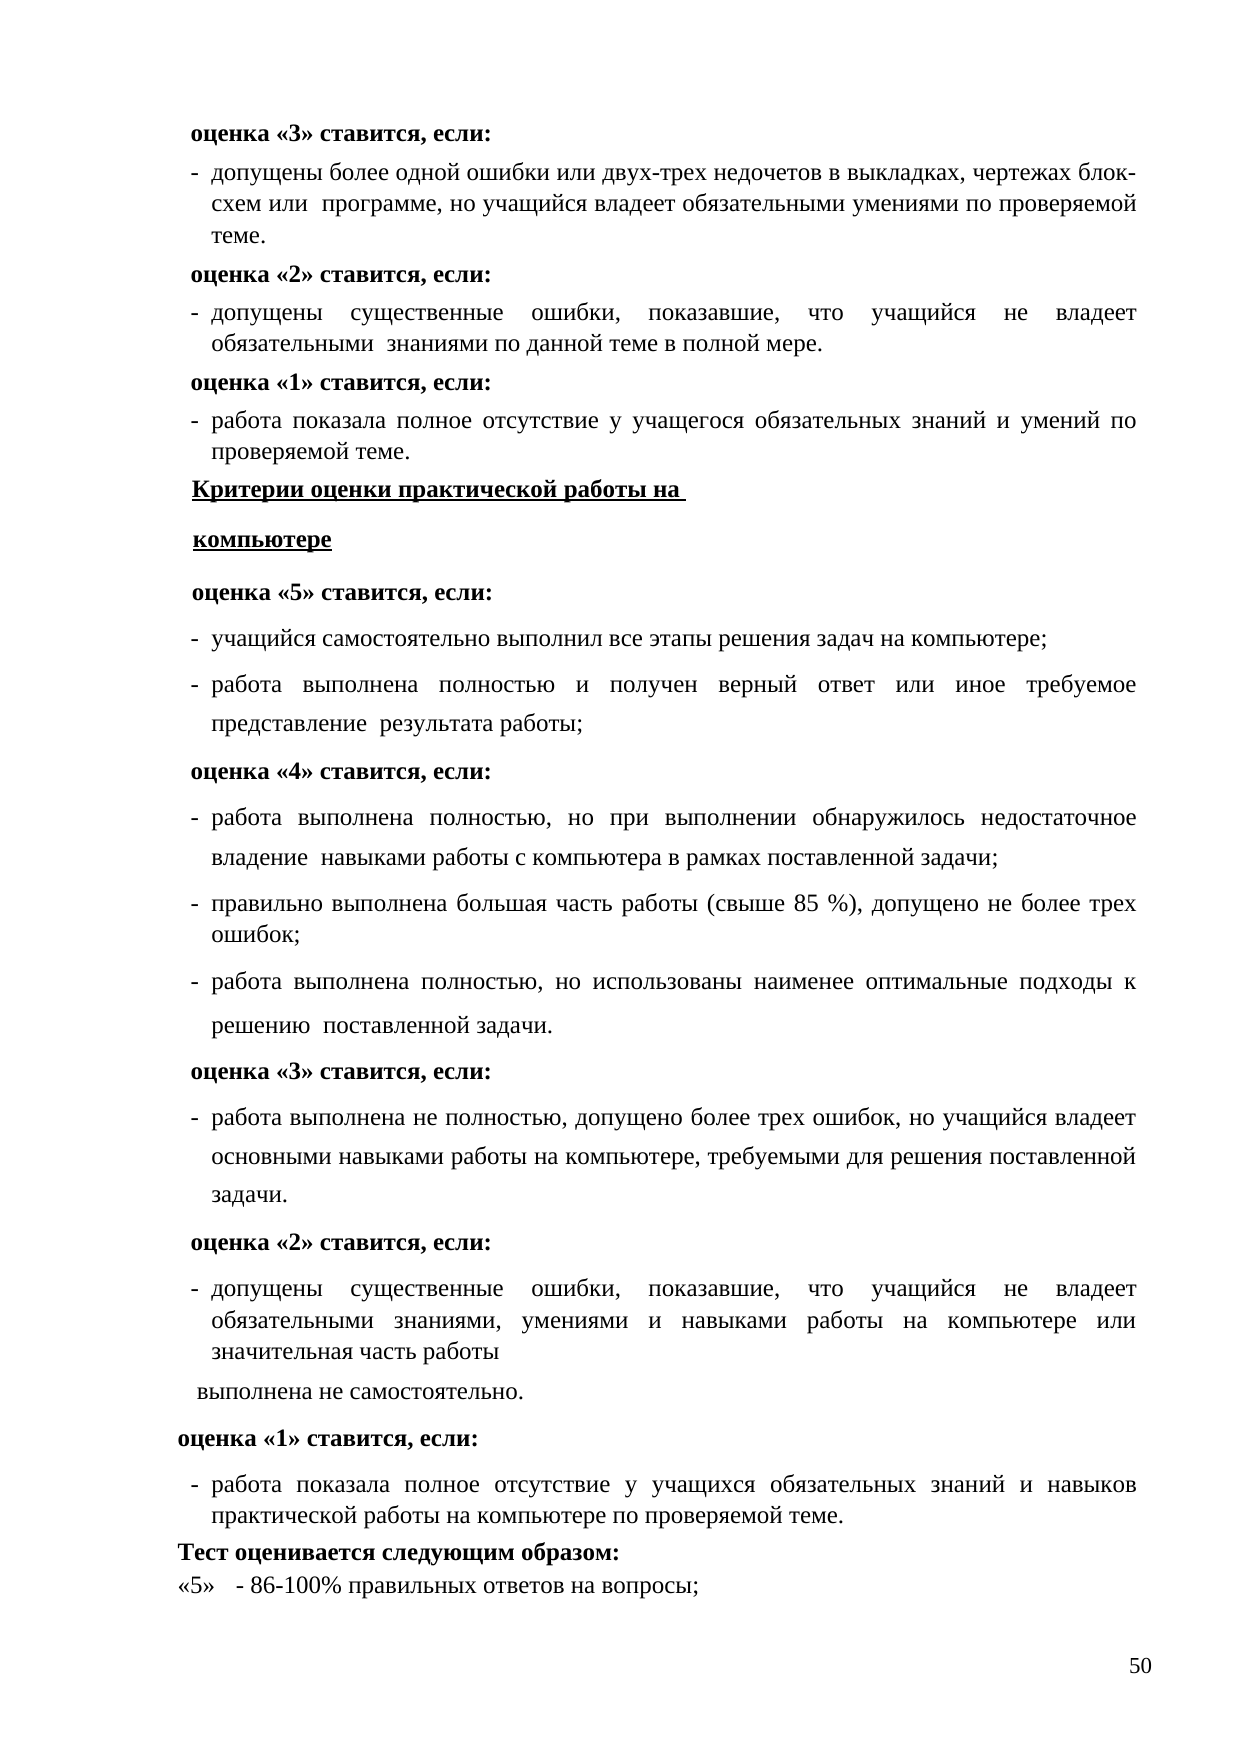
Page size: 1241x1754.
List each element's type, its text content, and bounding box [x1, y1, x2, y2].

list работа показала полное отсутствие у учащихся обязательных знаний и навыков практической работы на компьютере по проверяемой теме. [190, 1469, 1137, 1529]
text «5» - 86-100% правильных ответов на вопросы; [177, 1571, 1152, 1599]
list работа выполнена не полностью, допущено более трех ошибок, но учащийся владеет основными навыками работы на компьютере, требуемыми для решения поставленной задачи. [190, 1102, 1137, 1208]
text Критерии оценки практической работы на компьютере [192, 474, 744, 555]
text оценка «5» ставится, если: [192, 577, 744, 605]
text оценка «2» ставится, если: [190, 259, 1137, 287]
list работа выполнена полностью, но при выполнении обнаружилось недостаточное владение навыками работы с компьютера в рамках поставленной задачи; [190, 802, 1137, 870]
text выполнена не самостоятельно. [190, 1376, 1137, 1405]
text оценка «1» ставится, если: [177, 1423, 1137, 1452]
text оценка «2» ставится, если: [190, 1227, 1137, 1256]
text оценка «4» ставится, если: [190, 756, 1137, 784]
list работа показала полное отсутствие у учащегося обязательных знаний и умений по проверяемой теме. [190, 405, 1137, 465]
list работа выполнена полностью и получен верный ответ или иное требуемое представление результата работы; [190, 669, 1137, 737]
list правильно выполнена большая часть работы (свыше 85 %), допущено не более трех ошибок; [190, 888, 1137, 948]
list допущены существенные ошибки, показавшие, что учащийся не владеет обязательными знаниями по данной теме в полной мере. [190, 297, 1137, 357]
text оценка «3» ставится, если: [190, 1056, 1137, 1084]
list допущены существенные ошибки, показавшие, что учащийся не владеет обязательными знаниями, умениями и навыками работы на компьютере или значительная часть работы [190, 1273, 1137, 1365]
list работа выполнена полностью, но использованы наименее оптимальные подходы к решению поставленной задачи. [190, 966, 1137, 1038]
list учащийся самостоятельно выполнил все этапы решения задач на компьютере; [190, 623, 1137, 651]
text оценка «1» ставится, если: [190, 367, 1137, 395]
text оценка «3» ставится, если: [190, 118, 1137, 147]
list допущены более одной ошибки или двух-трех недочетов в выкладках, чертежах блок-схем или программе, но учащийся владеет обязательными умениями по проверяемой теме. [190, 157, 1137, 248]
text Тест оценивается следующим образом: [177, 1537, 1152, 1565]
